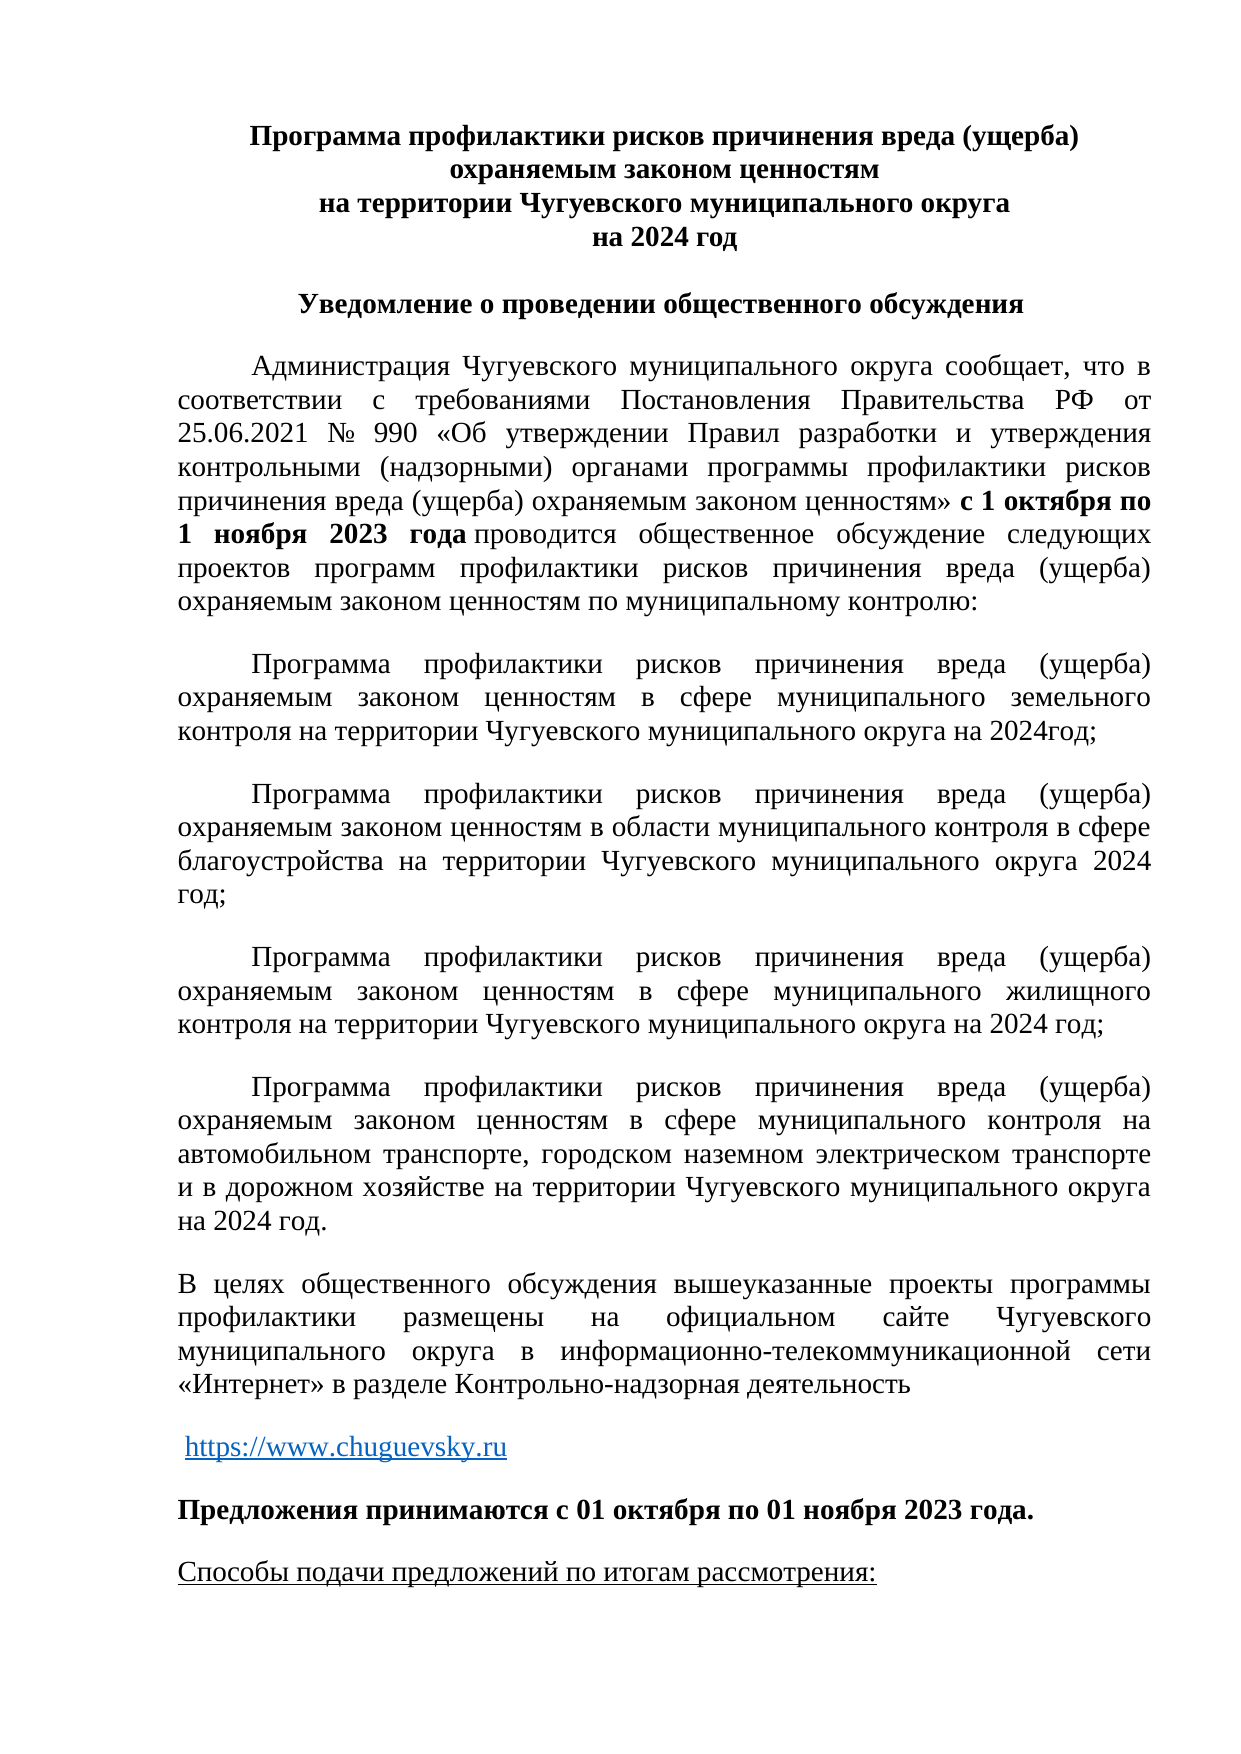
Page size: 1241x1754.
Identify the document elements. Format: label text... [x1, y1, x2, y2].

text Предложения принимаются с 01 октября по 01 ноября 2023 года. [177, 1492, 1152, 1525]
text Программа профилактики рисков причинения вреда (ущерба) охраняемым законом ценностям в сфере муниципального контроля на автомобильном транспорте, городском наземном электрическом транспорте и в дорожном хозяйстве на территории Чугуевского муниципального округа на 2024 год. [177, 1069, 1152, 1237]
text на 2024 год [177, 219, 1152, 252]
text Способы подачи предложений по итогам рассмотрения: [177, 1554, 1152, 1588]
text В целях общественного обсуждения вышеуказанные проекты программы профилактики размещены на официальном сайте Чугуевского муниципального округа в информационно-телекоммуникационной сети «Интернет» в разделе Контрольно-надзорная деятельность [177, 1266, 1152, 1400]
text Уведомление о проведении общественного обсуждения [177, 286, 1152, 319]
text Программа профилактики рисков причинения вреда (ущерба) охраняемым законом ценностям в сфере муниципального жилищного контроля на территории Чугуевского муниципального округа на 2024 год; [177, 939, 1152, 1040]
text Программа профилактики рисков причинения вреда (ущерба) охраняемым законом ценностям в области муниципального контроля в сфере благоустройства на территории Чугуевского муниципального округа 2024 год; [177, 776, 1152, 910]
text Программа профилактики рисков причинения вреда (ущерба) охраняемым законом ценностям в сфере муниципального земельного контроля на территории Чугуевского муниципального округа на 2024год; [177, 646, 1152, 747]
text https://www.chuguevsky.ru [177, 1429, 1152, 1463]
text Администрация Чугуевского муниципального округа сообщает, что в соответствии с требованиями Постановления Правительства РФ от 25.06.2021 № 990 «Об утверждении Правил разработки и утверждения контрольными (надзорными) органами программы профилактики рисков причинения вреда (ущерба) охраняемым законом ценностям» с 1 октября по 1 ноября 2023 года проводится общественное обсуждение следующих проектов программ профилактики рисков причинения вреда (ущерба) охраняемым законом ценностям по муниципальному контролю: [177, 348, 1152, 617]
text на территории Чугуевского муниципального округа [177, 185, 1152, 219]
text Программа профилактики рисков причинения вреда (ущерба) охраняемым законом ценностям [177, 118, 1152, 185]
